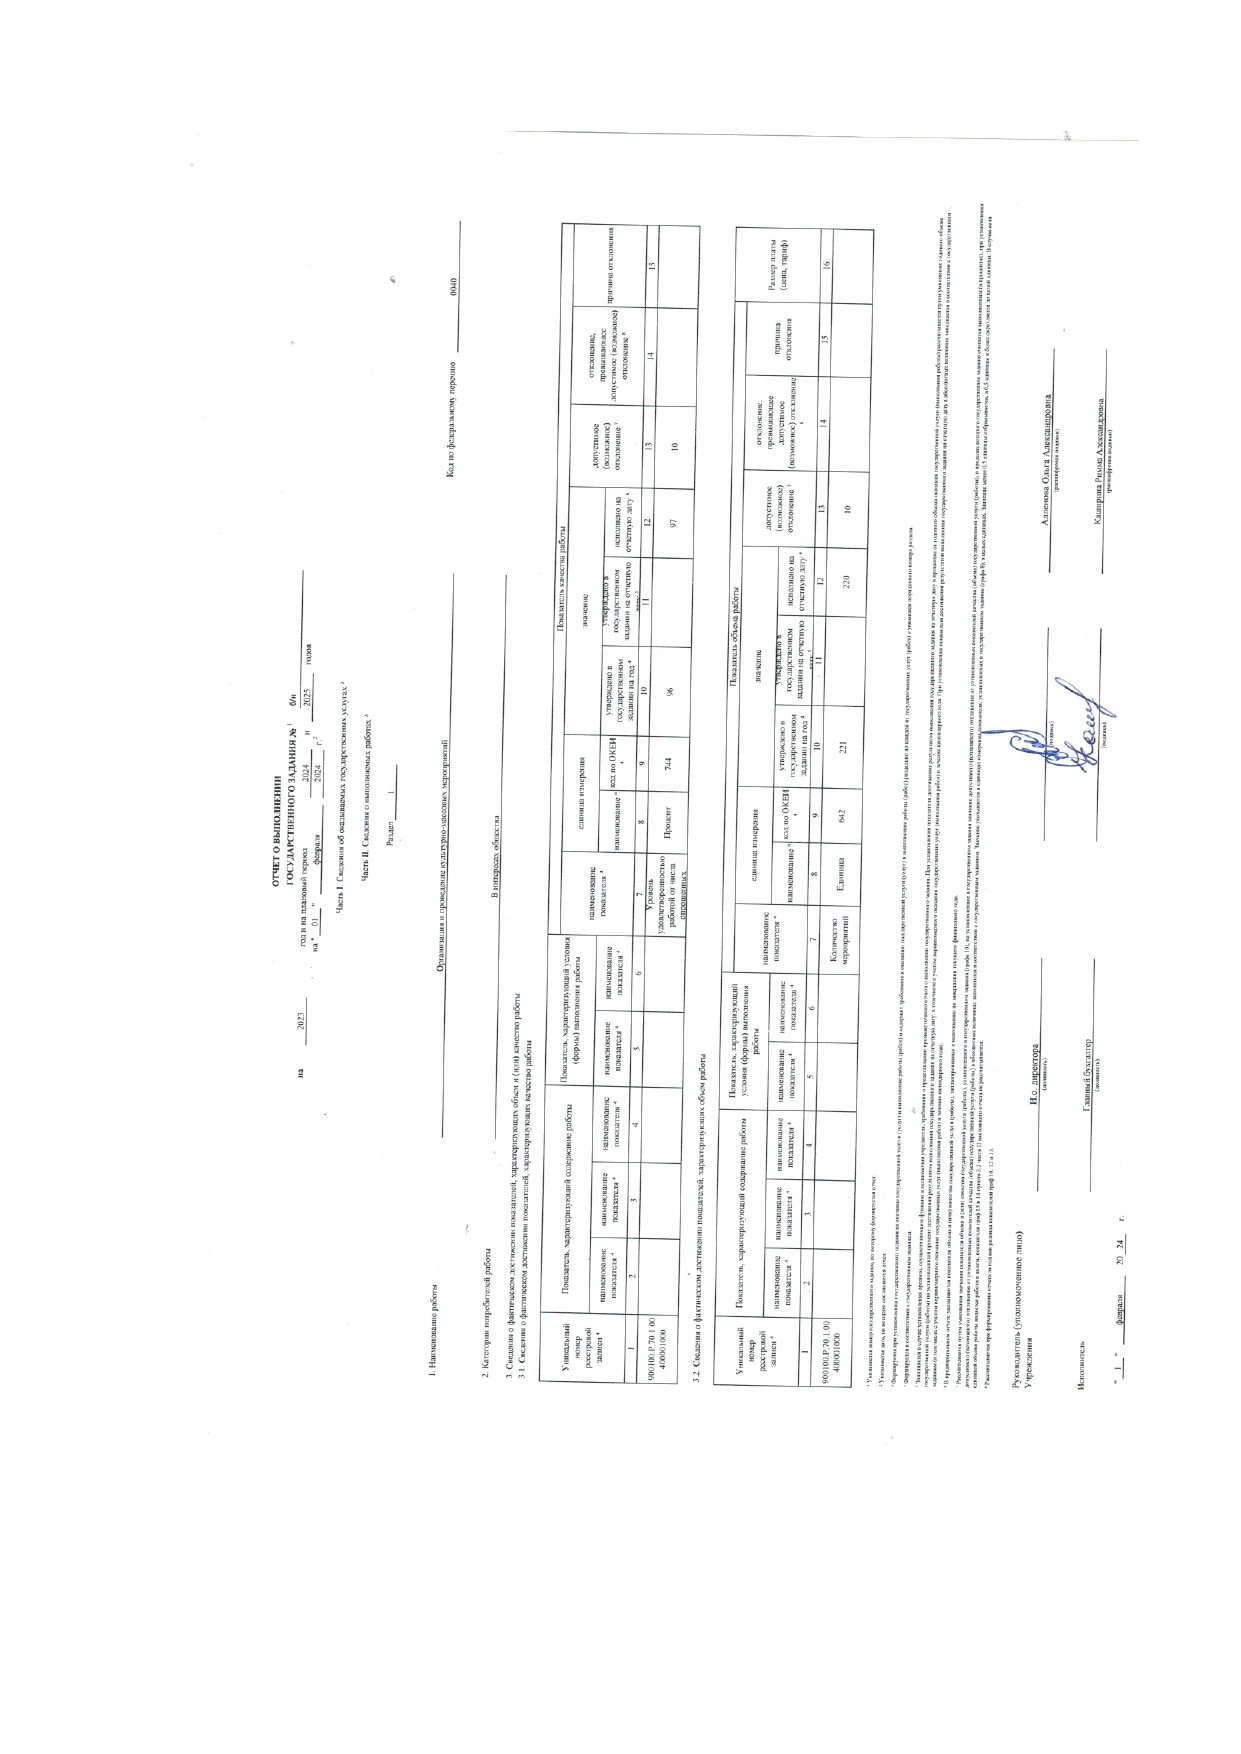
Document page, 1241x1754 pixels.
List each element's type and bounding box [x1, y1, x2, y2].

picture [177, 118, 1152, 1458]
